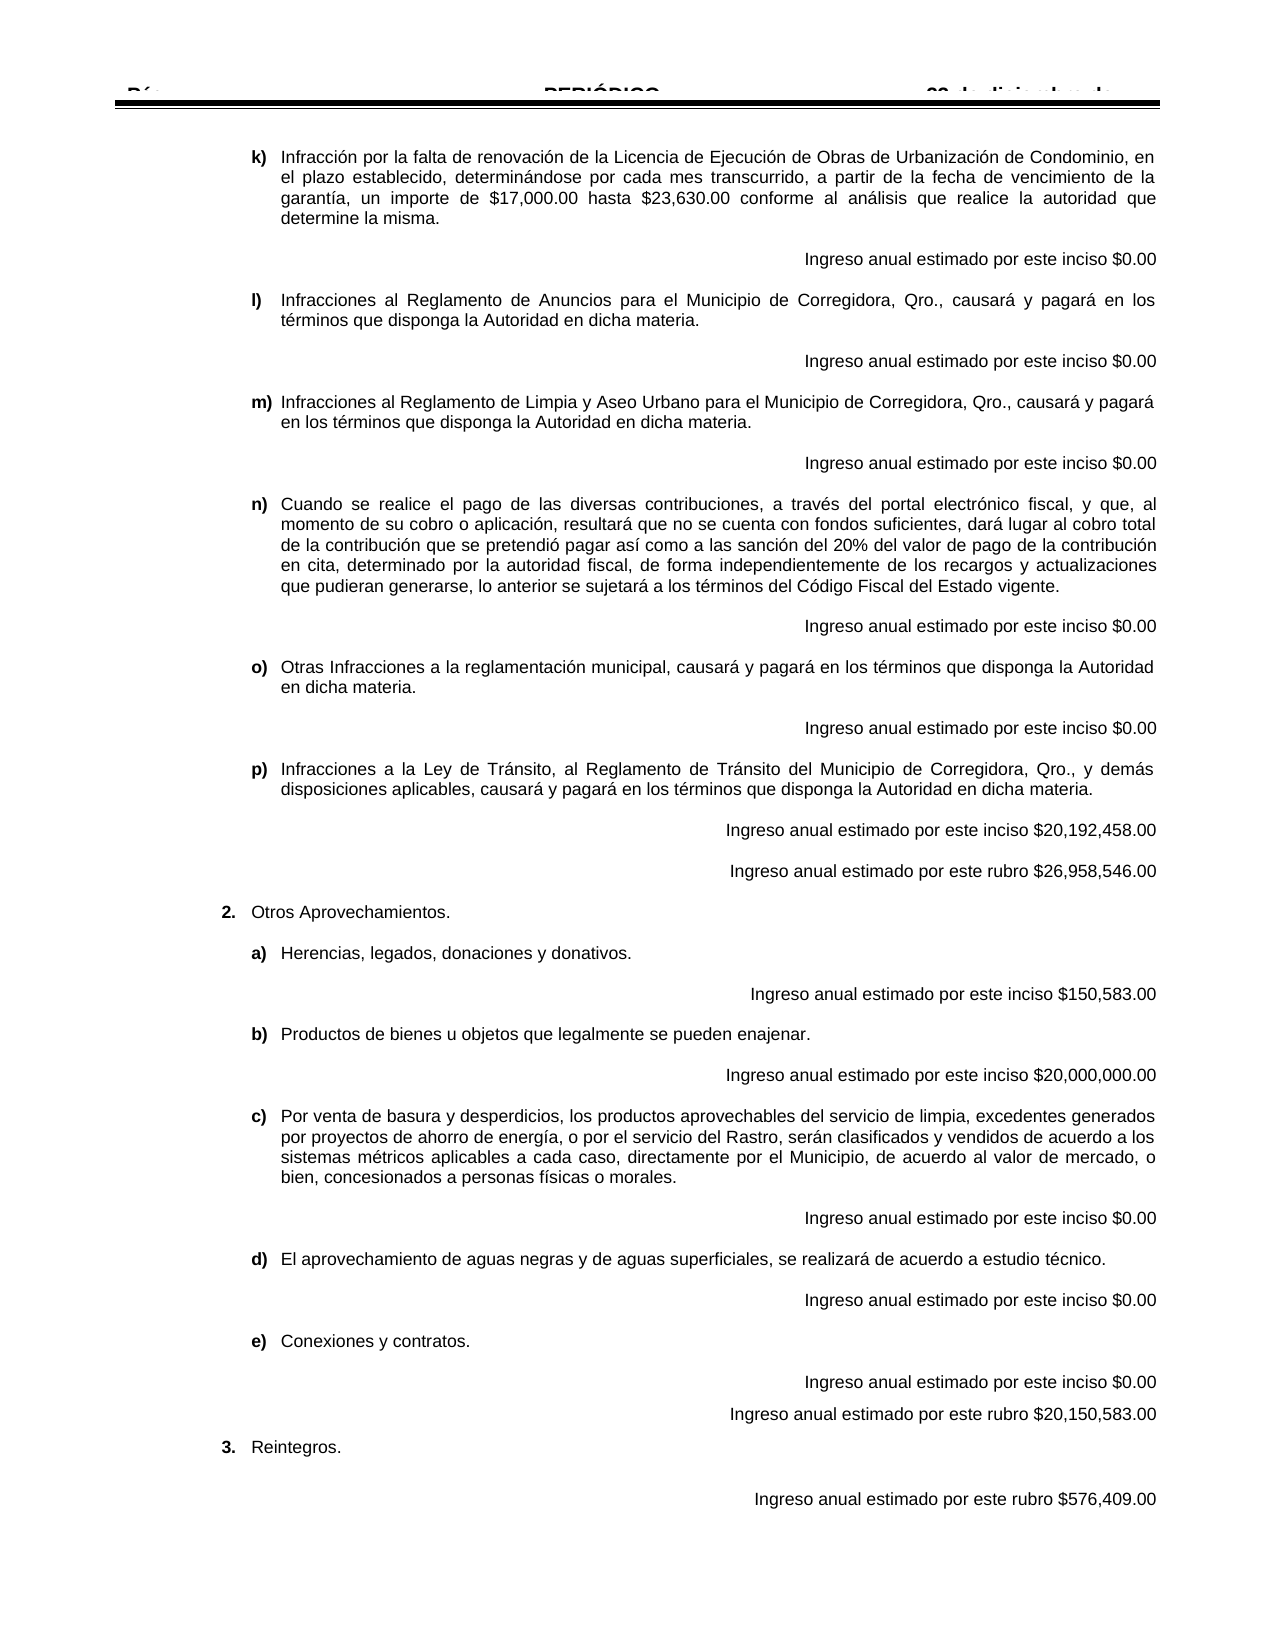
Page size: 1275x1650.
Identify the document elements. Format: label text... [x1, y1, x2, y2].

list Infracción por la falta de renovación de la Licencia de Ejecución de Obras de Urbanización de Condominio, en el plazo establecido, determinándose por cada mes transcurrido, a partir de la fecha de vencimiento de la garantía, un importe de $17,000.00 hasta $23,630.00 conforme al análisis que realice la autoridad que determine la misma. [251, 147, 1156, 228]
text Ingreso anual estimado por este inciso $0.00 [98, 453, 1157, 473]
list Otras Infracciones a la reglamentación municipal, causará y pagará en los términos que disponga la Autoridad en dicha materia. [251, 657, 1156, 698]
list Herencias, legados, donaciones y donativos. [251, 942, 1183, 963]
text Ingreso anual estimado por este inciso $0.00 [98, 351, 1157, 371]
list Por venta de basura y desperdicios, los productos aprovechables del servicio de limpia, excedentes generados por proyectos de ahorro de energía, o por el servicio del Rastro, serán clasificados y vendidos de acuerdo a los sistemas métricos aplicables a cada caso, directamente por el Municipio, de acuerdo al valor de mercado, o bien, concesionados a personas físicas o morales. [251, 1106, 1157, 1188]
text Ingreso anual estimado por este inciso $0.00 [98, 248, 1157, 269]
text Ingreso anual estimado por este inciso $20,000,000.00 [98, 1065, 1156, 1086]
list Infracciones a la Ley de Tránsito, al Reglamento de Tránsito del Municipio de Corregidora, Qro., y demás disposiciones aplicables, causará y pagará en los términos que disponga la Autoridad en dicha materia. [251, 759, 1156, 799]
list El aprovechamiento de aguas negras y de aguas superficiales, se realizará de acuerdo a estudio técnico. [251, 1249, 1183, 1269]
list Otros Aprovechamientos. [221, 902, 1183, 922]
list Cuando se realice el pago de las diversas contribuciones, a través del portal electrónico fiscal, y que, al momento de su cobro o aplicación, resultará que no se cuenta con fondos suficientes, dará lugar al cobro total de la contribución que se pretendió pagar así como a las sanción del 20% del valor de pago de la contribución en cita, determinado por la autoridad fiscal, de forma independientemente de los recargos y actualizaciones que pudieran generarse, lo anterior se sujetará a los términos del Código Fiscal del Estado vigente. [251, 494, 1158, 596]
list Infracciones al Reglamento de Anuncios para el Municipio de Corregidora, Qro., causará y pagará en los términos que disponga la Autoridad en dicha materia. [251, 289, 1156, 330]
text Ingreso anual estimado por este inciso $0.00 [98, 718, 1157, 738]
text Ingreso anual estimado por este inciso $20,192,458.00 Ingreso anual estimado por este rubro $26,958,546.00 [726, 820, 1183, 881]
list Productos de bienes u objetos que legalmente se pueden enajenar. [251, 1024, 1183, 1044]
list Infracciones al Reglamento de Limpia y Aseo Urbano para el Municipio de Corregidora, Qro., causará y pagará en los términos que disponga la Autoridad en dicha materia. [251, 391, 1156, 432]
list Reintegros. [221, 1436, 346, 1457]
text Ingreso anual estimado por este rubro $576,409.00 [754, 1489, 1183, 1509]
text Ingreso anual estimado por este inciso $150,583.00 [98, 983, 1156, 1004]
text Ingreso anual estimado por este inciso $0.00 [98, 616, 1157, 636]
text Ingreso anual estimado por este inciso $0.00 Ingreso anual estimado por este rubro $20,150,583.00 [729, 1371, 1159, 1424]
text Ingreso anual estimado por este inciso $0.00 [98, 1208, 1157, 1228]
list Conexiones y contratos. [251, 1331, 1183, 1351]
text Ingreso anual estimado por este inciso $0.00 [98, 1290, 1157, 1310]
